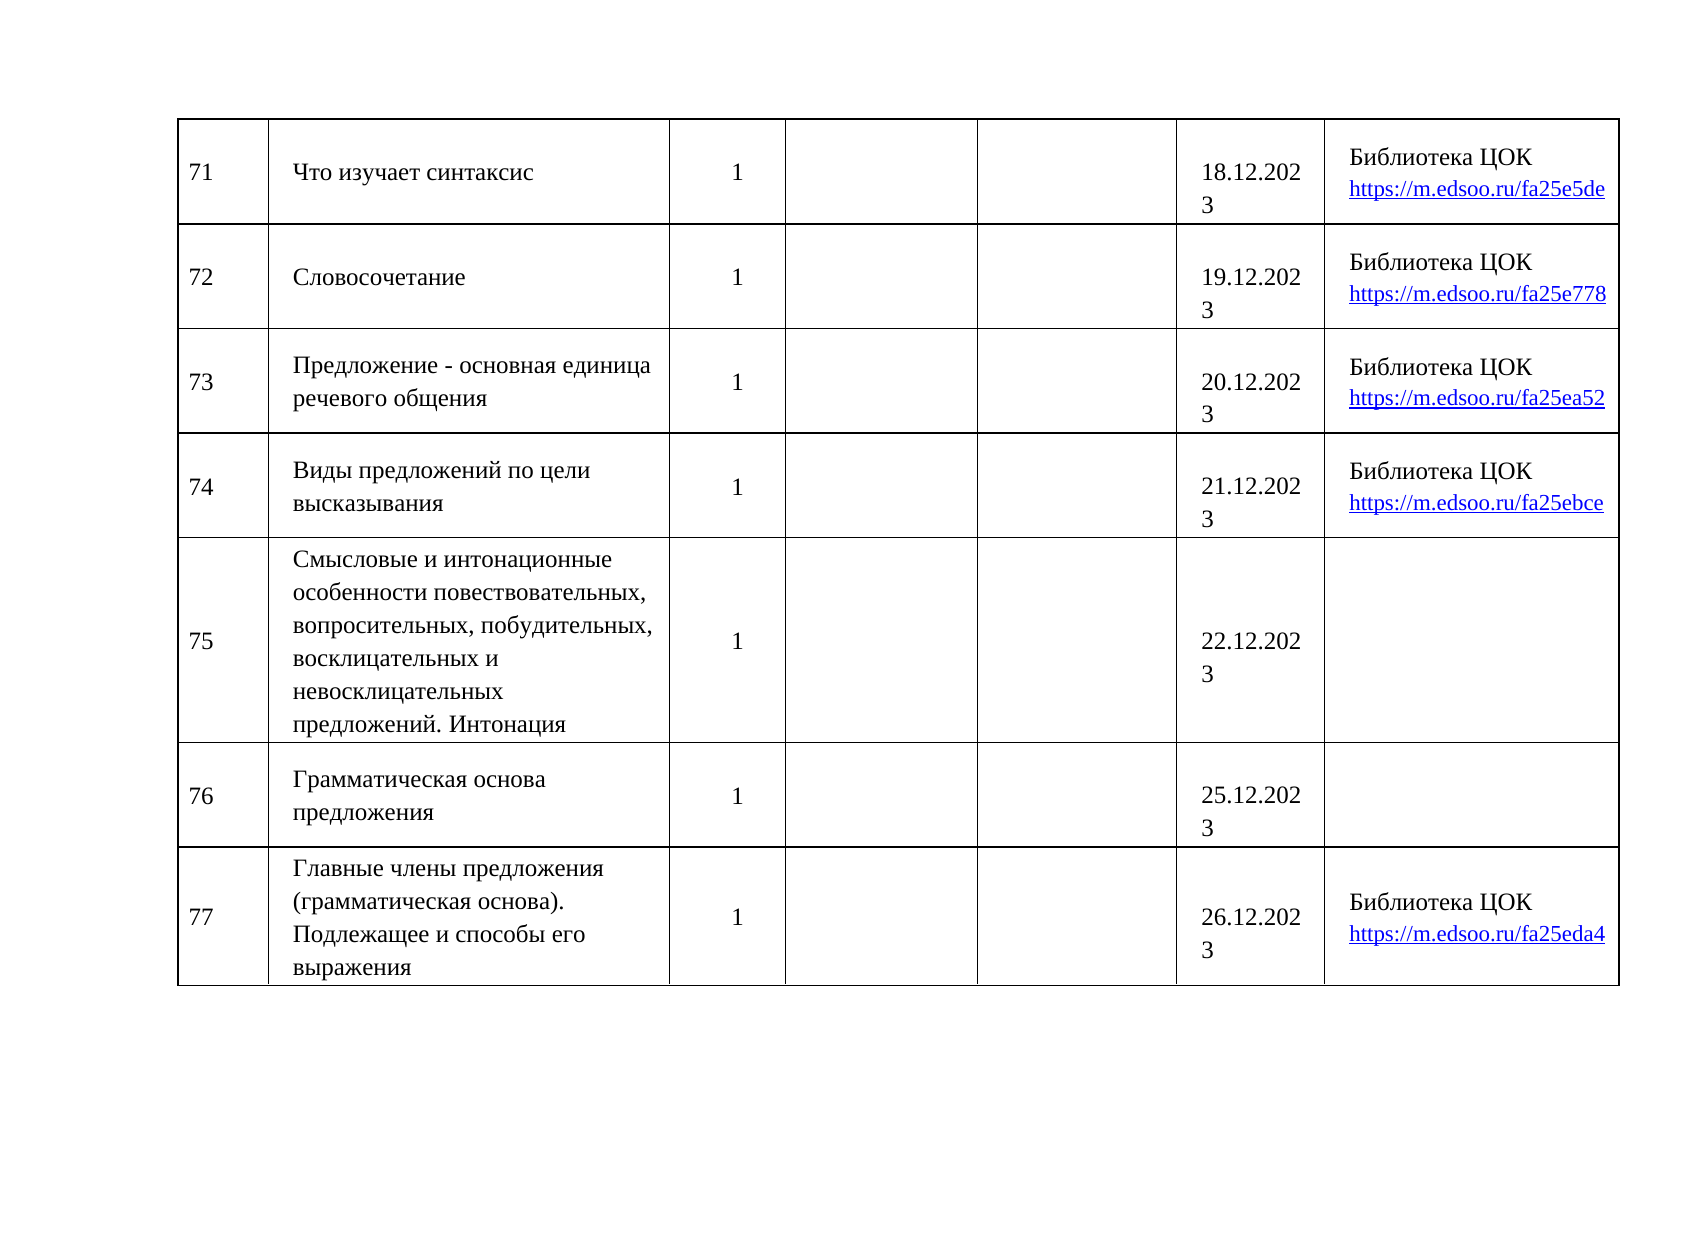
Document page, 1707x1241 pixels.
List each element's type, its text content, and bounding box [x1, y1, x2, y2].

table_cell Предложение - основная единица речевого общения [269, 329, 669, 432]
table_cell 25.12.2023 [1177, 743, 1324, 846]
table_cell [978, 225, 1176, 327]
table_cell Библиотека ЦОК https://m.edsoo.ru/fa25ea52 [1325, 329, 1618, 432]
table_cell 26.12.2023 [1177, 848, 1324, 984]
table_cell [978, 538, 1176, 741]
table_cell [786, 848, 977, 984]
table_cell 74 [179, 434, 268, 537]
table_cell 1 [670, 538, 785, 741]
table_cell [786, 120, 977, 223]
table_cell Библиотека ЦОК https://m.edsoo.ru/fa25ebce [1325, 434, 1618, 537]
table_cell [786, 329, 977, 432]
table_cell [786, 225, 977, 327]
table_cell 21.12.2023 [1177, 434, 1324, 537]
table_cell 77 [179, 848, 268, 984]
table_cell Виды предложений по цели высказывания [269, 434, 669, 537]
table_cell Смысловые и интонационные особенности повествовательных, вопросительных, побудительных, восклицательных и невосклицательных предложений. Интонация [269, 538, 669, 741]
table_cell 72 [179, 225, 268, 327]
table_cell 73 [179, 329, 268, 432]
table_cell 1 [670, 225, 785, 327]
table_cell Библиотека ЦОК https://m.edsoo.ru/fa25e5de [1325, 120, 1618, 223]
table_cell 1 [670, 329, 785, 432]
table_cell 22.12.2023 [1177, 538, 1324, 741]
table_cell [978, 743, 1176, 846]
table_cell [978, 329, 1176, 432]
table_cell 1 [670, 743, 785, 846]
table_cell Грамматическая основа предложения [269, 743, 669, 846]
table_cell Что изучает синтаксис [269, 120, 669, 223]
table_cell [1325, 538, 1618, 741]
table_cell [786, 743, 977, 846]
table_cell Библиотека ЦОК https://m.edsoo.ru/fa25eda4 [1325, 848, 1618, 984]
table_cell 18.12.2023 [1177, 120, 1324, 223]
table_cell [786, 538, 977, 741]
table_cell [786, 434, 977, 537]
table_cell Библиотека ЦОК https://m.edsoo.ru/fa25e778 [1325, 225, 1618, 327]
table_cell 75 [179, 538, 268, 741]
table_cell [978, 848, 1176, 984]
table_cell Главные члены предложения (грамматическая основа). Подлежащее и способы его выражения [269, 848, 669, 984]
table_cell 71 [179, 120, 268, 223]
table_cell 1 [670, 434, 785, 537]
table_cell 19.12.2023 [1177, 225, 1324, 327]
table_cell 76 [179, 743, 268, 846]
table_cell 20.12.2023 [1177, 329, 1324, 432]
table_cell Словосочетание [269, 225, 669, 327]
table_cell 1 [670, 848, 785, 984]
table_cell [978, 434, 1176, 537]
table_cell 1 [670, 120, 785, 223]
table_cell [1325, 743, 1618, 846]
table_cell [978, 120, 1176, 223]
